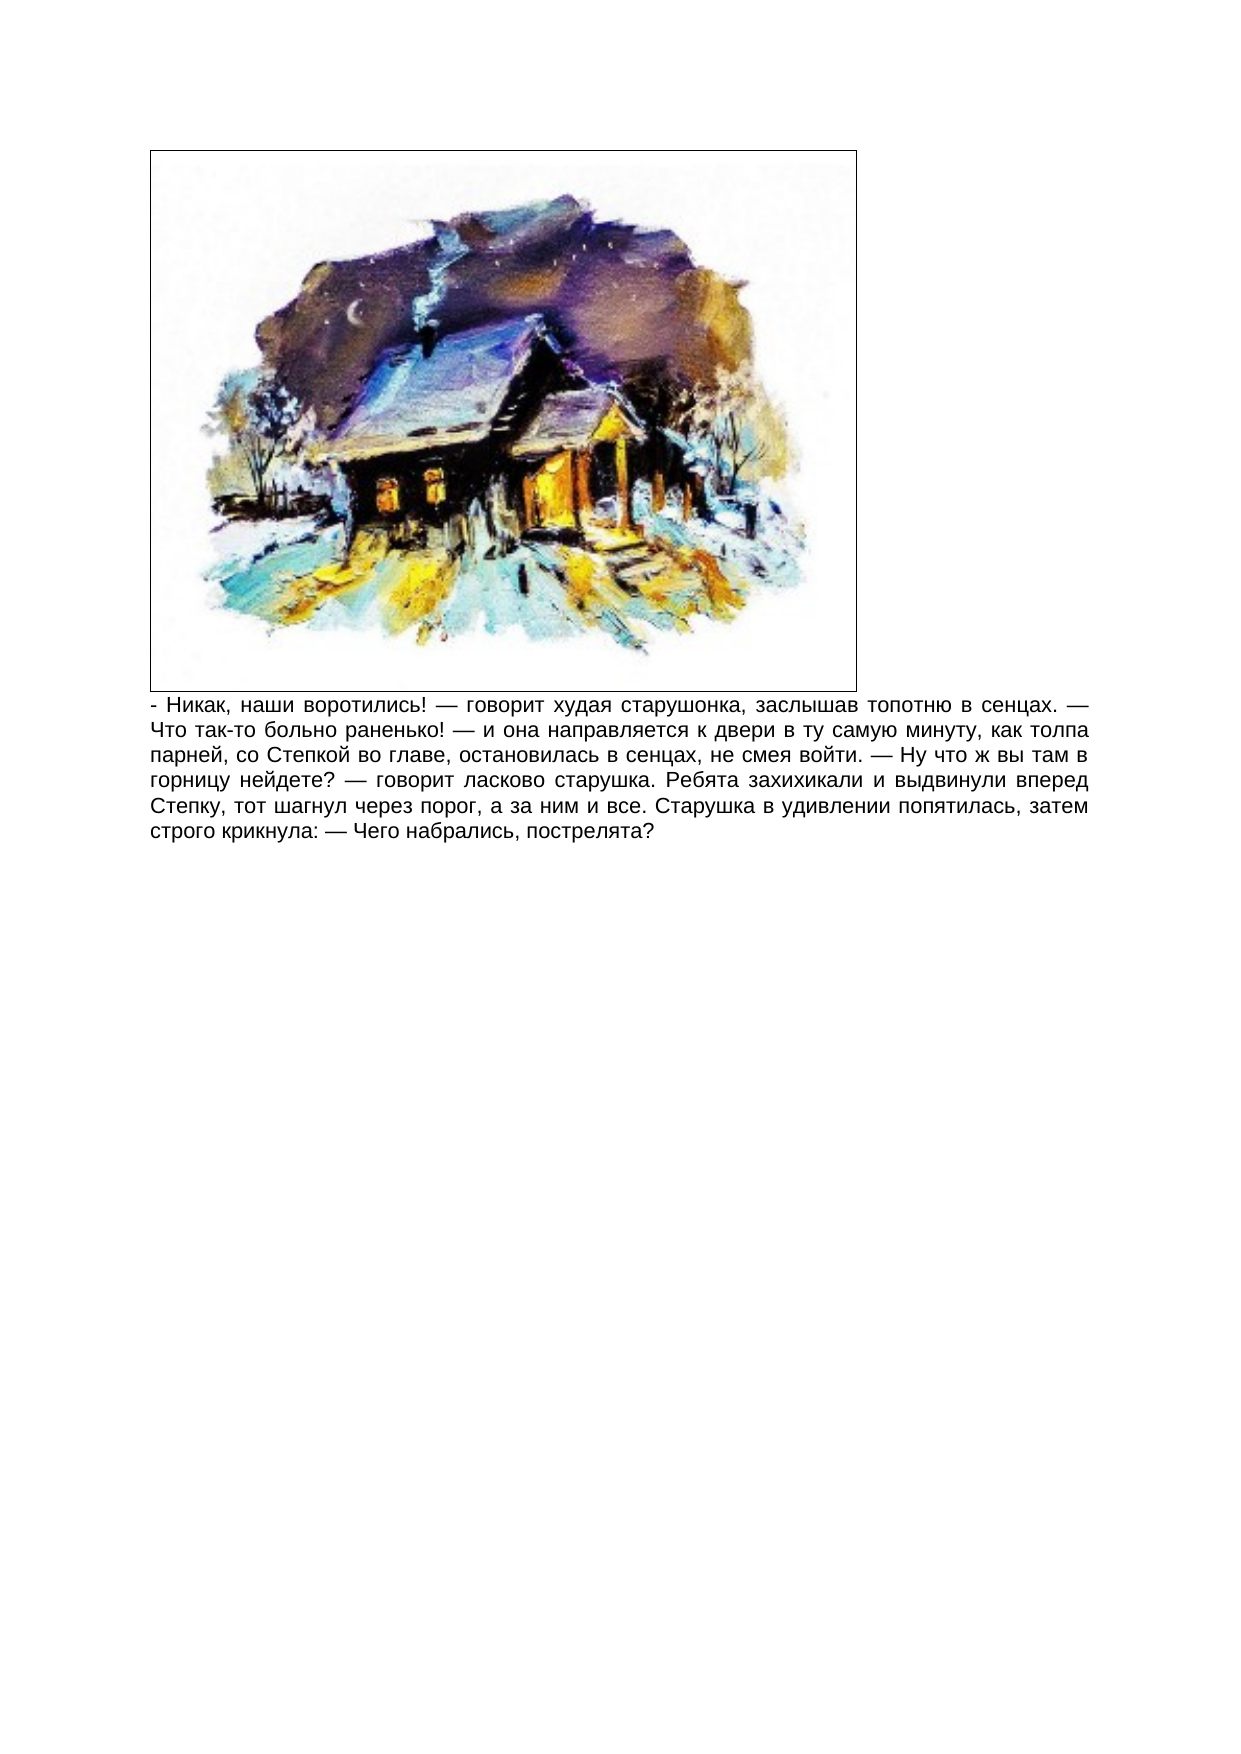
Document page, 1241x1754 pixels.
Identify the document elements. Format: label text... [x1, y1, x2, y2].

text - Никак, наши воротились! — говорит худая старушонка, заслышав топотню в сенцах. — Что так-то больно раненько! — и она направляется к двери в ту самую минуту, как толпа парней, со Степкой во главе, остановилась в сенцах, не смея войти. — Ну что ж вы там в горницу нейдете? — говорит ласково старушка. Ребята захихикали и выдвинули вперед Степку, тот шагнул через порог, а за ним и все. Старушка в удивлении попятилась, затем строго крикнула: — Чего набрались, пострелята? [150, 692, 1090, 843]
picture [151, 151, 856, 691]
